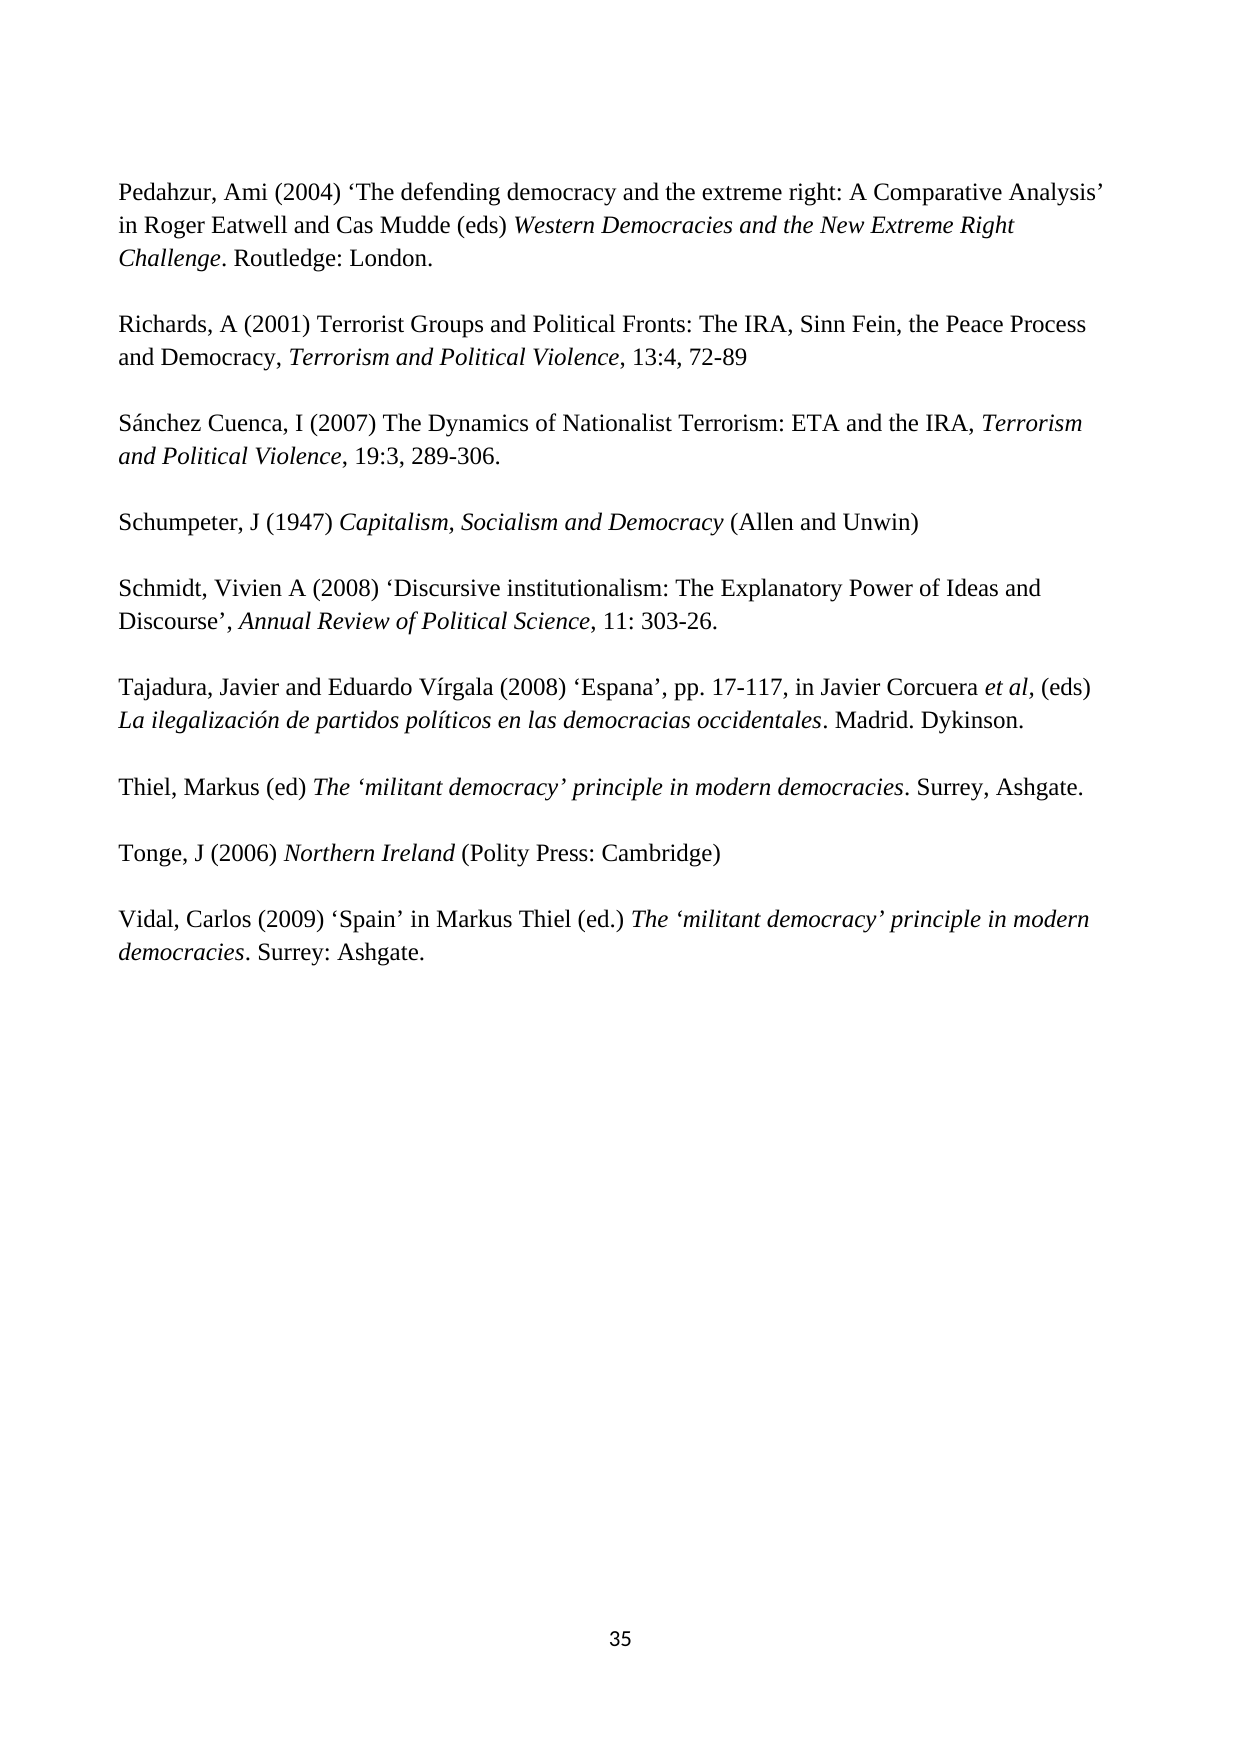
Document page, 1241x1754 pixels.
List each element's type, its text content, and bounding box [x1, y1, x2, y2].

text Schumpeter, J (1947) Capitalism, Socialism and Democracy (Allen and Unwin) [118, 507, 1122, 536]
text Richards, A (2001) Terrorist Groups and Political Fronts: The IRA, Sinn Fein, the Peace Process and Democracy, Terrorism and Political Violence, 13:4, 72-89 [118, 309, 1122, 371]
text Schmidt, Vivien A (2008) ‘Discursive institutionalism: The Explanatory Power of Ideas and Discourse’, Annual Review of Political Science, 11: 303-26. [118, 573, 1122, 635]
text Sánchez Cuenca, I (2007) The Dynamics of Nationalist Terrorism: ETA and the IRA, Terrorism and Political Violence, 19:3, 289-306. [118, 408, 1122, 470]
text Thiel, Markus (ed) The ‘militant democracy’ principle in modern democracies. Surrey, Ashgate. [118, 772, 1122, 800]
text Tonge, J (2006) Northern Ireland (Polity Press: Cambridge) [118, 838, 1122, 866]
text Vidal, Carlos (2009) ‘Spain’ in Markus Thiel (ed.) The ‘militant democracy’ principle in modern democracies. Surrey: Ashgate. [118, 904, 1122, 965]
text Pedahzur, Ami (2004) ‘The defending democracy and the extreme right: A Comparative Analysis’ in Roger Eatwell and Cas Mudde (eds) Western Democracies and the New Extreme Right Challenge. Routledge: London. [118, 177, 1122, 272]
text Tajadura, Javier and Eduardo Vírgala (2008) ‘Espana’, pp. 17-117, in Javier Corcuera et al, (eds) La ilegalización de partidos políticos en las democracias occidentales. Madrid. Dykinson. [118, 672, 1122, 734]
